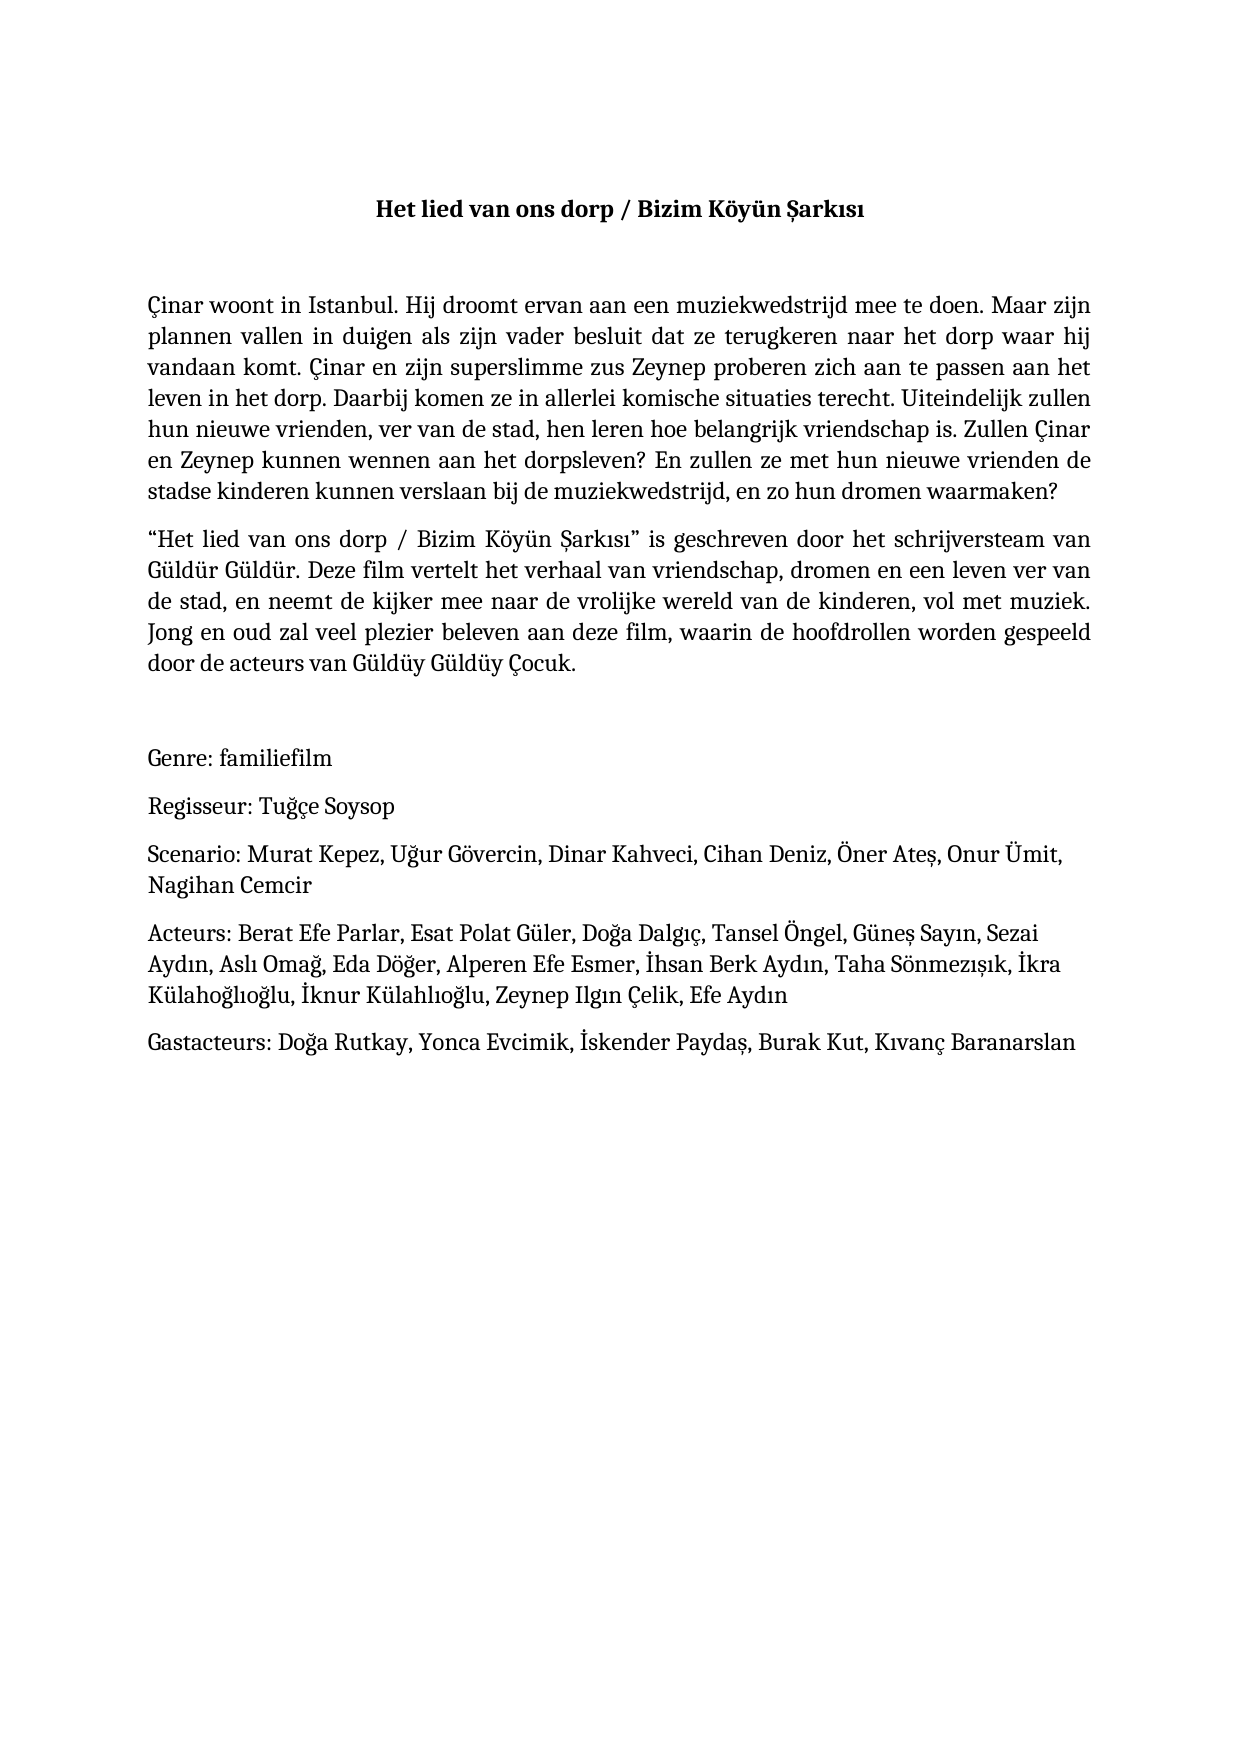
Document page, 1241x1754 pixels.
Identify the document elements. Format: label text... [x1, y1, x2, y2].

text Acteurs: Berat Efe Parlar, Esat Polat Güler, Doğa Dalgıç, Tansel Öngel, Güneş Sayın, Sezai Aydın, Aslı Omağ, Eda Döğer, Alperen Efe Esmer, İhsan Berk Aydın, Taha Sönmezışık, İkra Külahoğlıoğlu, İknur Külahlıoğlu, Zeynep Ilgın Çelik, Efe Aydın [148, 918, 1093, 1009]
text Het lied van ons dorp / Bizim Köyün Şarkısı [148, 195, 1093, 224]
text Genre: familiefilm [148, 744, 1093, 773]
text Regisseur: Tuğçe Soysop [148, 792, 1093, 821]
text Scenario: Murat Kepez, Uğur Gövercin, Dinar Kahveci, Cihan Deniz, Öner Ateş, Onur Ümit, Nagihan Cemcir [148, 840, 1093, 899]
text Çinar woont in Istanbul. Hij droomt ervan aan een muziekwedstrijd mee te doen. Maar zijn plannen vallen in duigen als zijn vader besluit dat ze terugkeren naar het dorp waar hij vandaan komt. Çinar en zijn superslimme zus Zeynep proberen zich aan te passen aan het leven in het dorp. Daarbij komen ze in allerlei komische situaties terecht. Uiteindelijk zullen hun nieuwe vrienden, ver van de stad, hen leren hoe belangrijk vriendschap is. Zullen Çinar en Zeynep kunnen wennen aan het dorpsleven? En zullen ze met hun nieuwe vrienden de stadse kinderen kunnen verslaan bij de muziekwedstrijd, en zo hun dromen waarmaken? [148, 291, 1093, 506]
text Gastacteurs: Doğa Rutkay, Yonca Evcimik, İskender Paydaş, Burak Kut, Kıvanç Baranarslan [148, 1028, 1093, 1057]
text “Het lied van ons dorp / Bizim Köyün Şarkısı” is geschreven door het schrijversteam van Güldür Güldür. Deze film vertelt het verhaal van vriendschap, dromen en een leven ver van de stad, en neemt de kijker mee naar de vrolijke wereld van de kinderen, vol met muziek. Jong en oud zal veel plezier beleven aan deze film, waarin de hoofdrollen worden gespeeld door de acteurs van Güldüy Güldüy Çocuk. [148, 525, 1093, 678]
